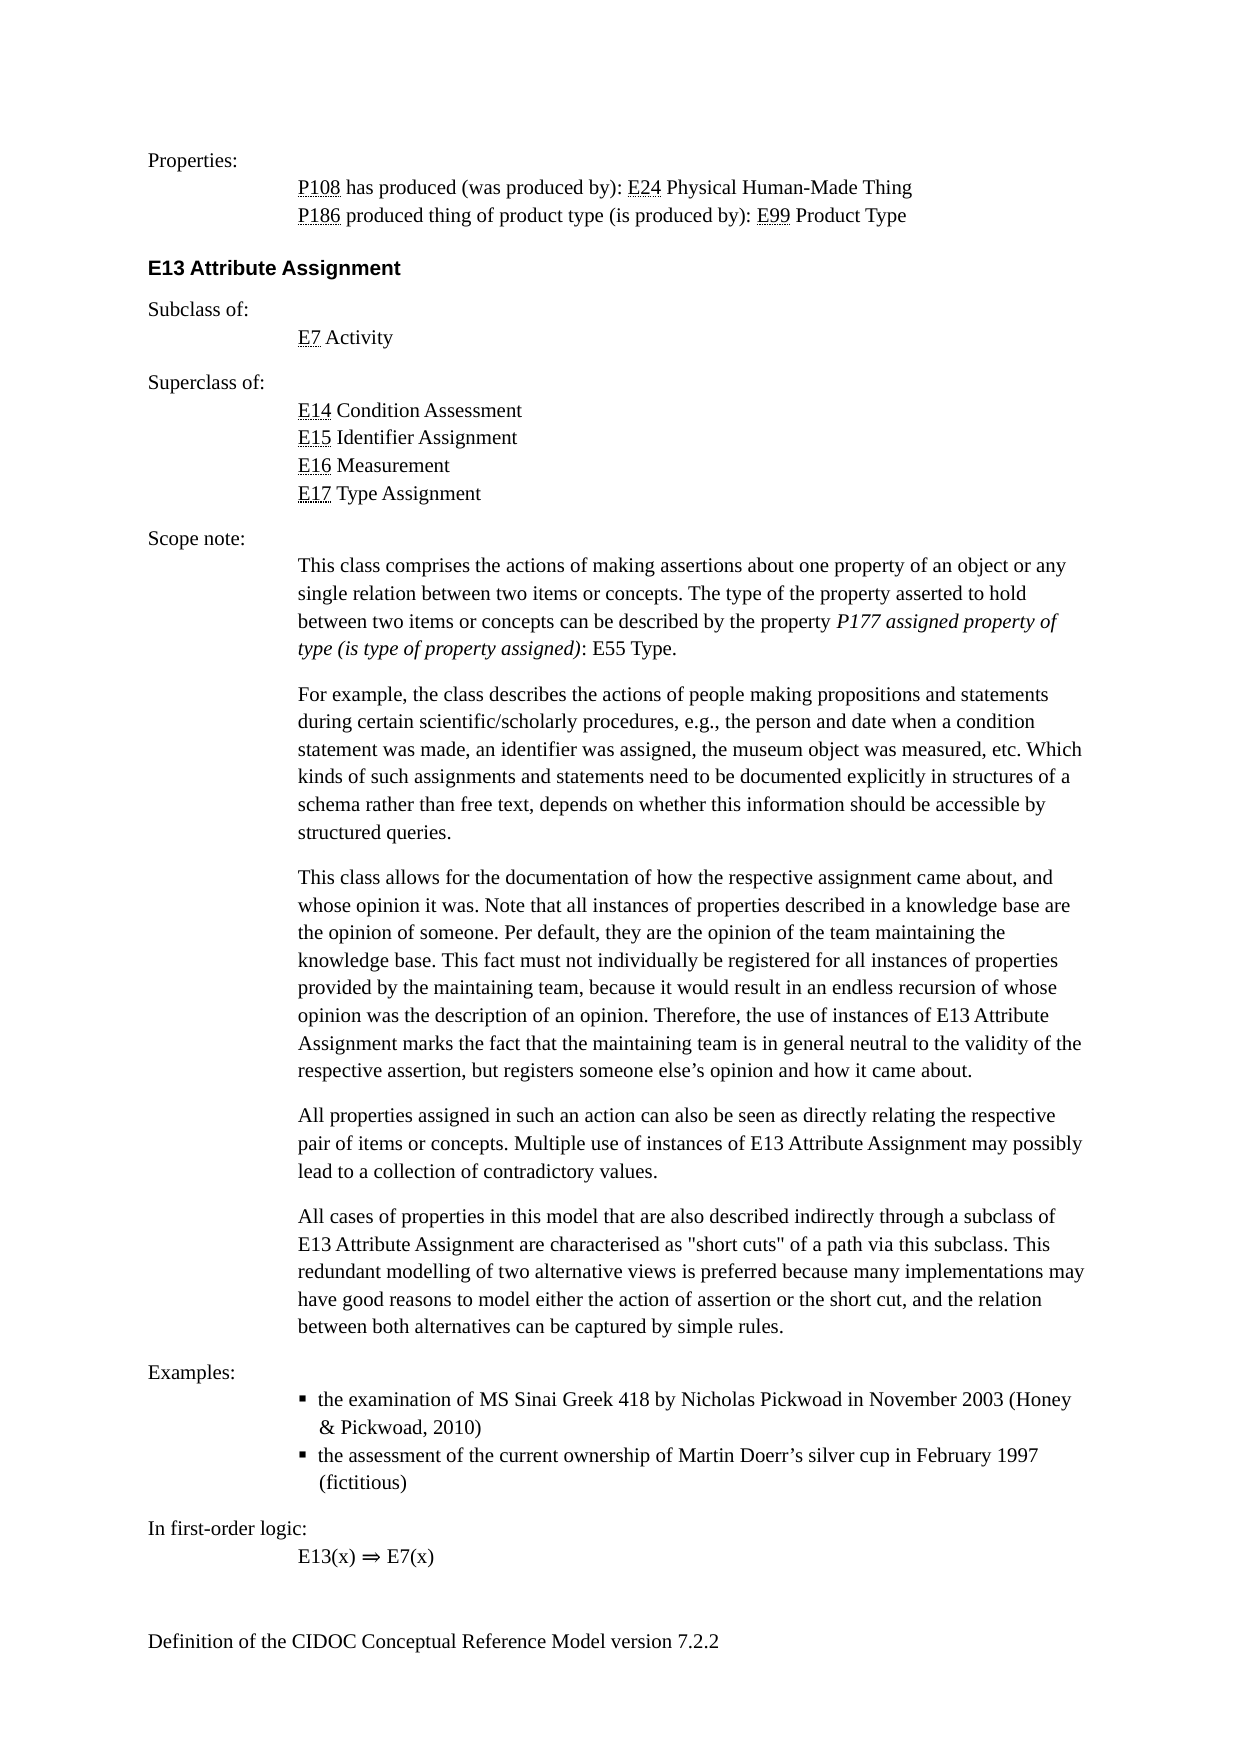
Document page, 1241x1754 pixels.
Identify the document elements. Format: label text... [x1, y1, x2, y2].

text E17 Type Assignment [298, 481, 1092, 504]
text All cases of properties in this model that are also described indirectly through a subclass of E13 Attribute Assignment are characterised as "short cuts" of a path via this subclass. This redundant modelling of two alternative views is preferred because many implementations may have good reasons to model either the action of assertion or the short cut, and the relation between both alternatives can be captured by simple rules. [298, 1204, 1092, 1338]
list the examination of MS Sinai Greek 418 by Nicholas Pickwoad in November 2003 (Honey & Pickwoad, 2010) [298, 1387, 1092, 1439]
text E7 Activity [298, 325, 1092, 349]
text Superclass of: [148, 370, 1092, 394]
text All properties assigned in such an action can also be seen as directly relating the respective pair of items or concepts. Multiple use of instances of E13 Attribute Assignment may possibly lead to a collection of contradictory values. [298, 1103, 1092, 1183]
text Properties: [148, 148, 1092, 172]
text In first-order logic: [148, 1515, 1092, 1539]
list the assessment of the current ownership of Martin Doerr’s silver cup in February 1997 (fictitious) [298, 1442, 1092, 1494]
text E15 Identifier Assignment [298, 425, 1092, 449]
text For example, the class describes the actions of people making propositions and statements during certain scientific/scholarly procedures, e.g., the person and date when a condition statement was made, an identifier was assigned, the museum object was measured, etc. Which kinds of such assignments and statements need to be documented explicitly in structures of a schema rather than free text, depends on whether this information should be accessible by structured queries. [298, 682, 1092, 844]
text This class allows for the documentation of how the respective assignment came about, and whose opinion it was. Note that all instances of properties described in a knowledge base are the opinion of someone. Per default, they are the opinion of the team maintaining the knowledge base. This fact must not individually be registered for all instances of properties provided by the maintaining team, because it would result in an endless recursion of whose opinion was the description of an opinion. Therefore, the use of instances of E13 Attribute Assignment marks the fact that the maintaining team is in general neutral to the validity of the respective assertion, but registers someone else’s opinion and how it came about. [298, 865, 1092, 1082]
text E13 Attribute Assignment [148, 256, 1092, 279]
text Scope note: [148, 526, 1092, 550]
text P108 has produced (was produced by): E24 Physical Human-Made Thing [298, 175, 1092, 199]
text E13(x) ⇒ E7(x)Properties: [298, 1543, 1092, 1568]
text E16 Measurement [298, 453, 1092, 477]
text This class comprises the actions of making assertions about one property of an object or any single relation between two items or concepts. The type of the property asserted to hold between two items or concepts can be described by the property P177 assigned property of type (is type of property assigned): E55 Type. [298, 553, 1092, 660]
text P186 produced thing of product type (is produced by): E99 Product Type [298, 203, 1092, 227]
text Examples: [148, 1360, 1092, 1384]
text Subclass of: [148, 297, 1092, 321]
text E14 Condition Assessment [298, 398, 1092, 422]
